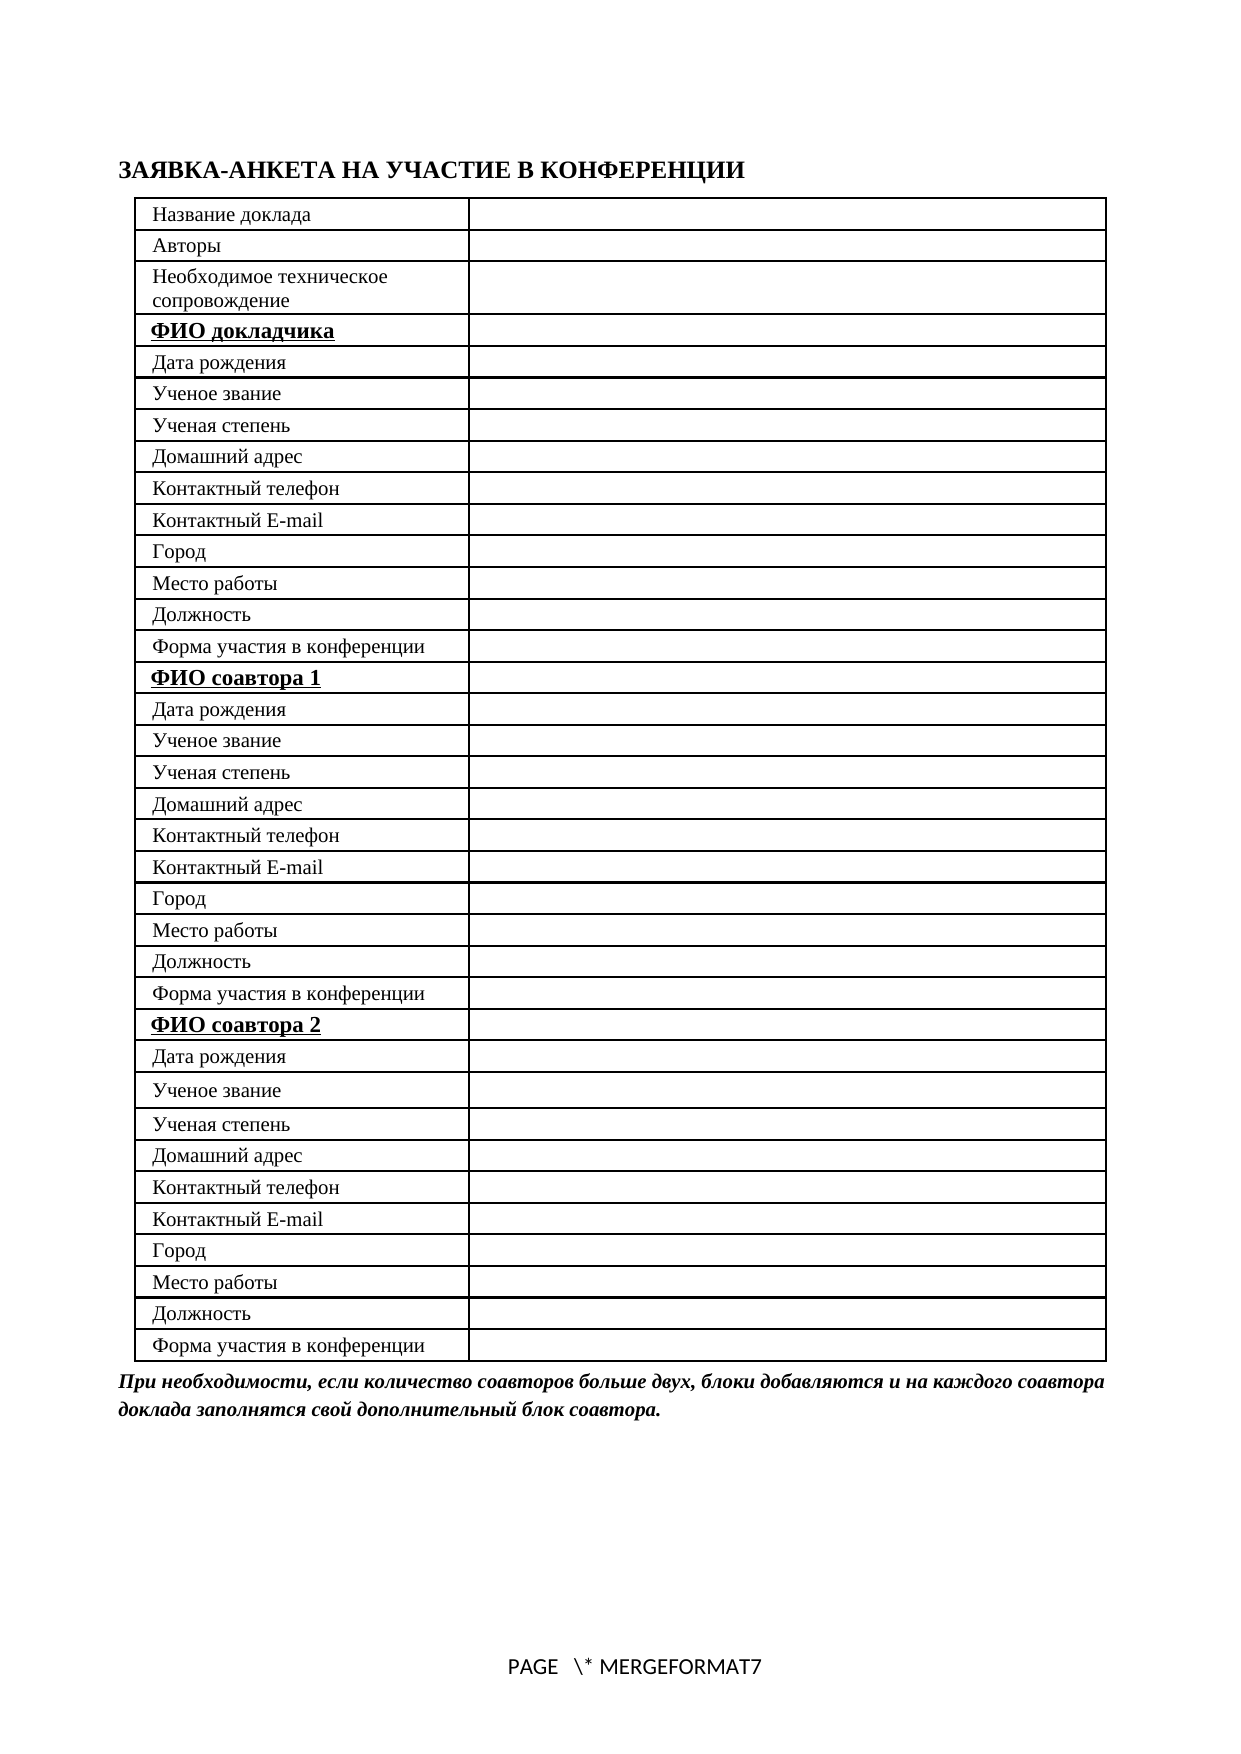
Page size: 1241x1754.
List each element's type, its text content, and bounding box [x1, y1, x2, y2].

table_cell [470, 789, 1105, 818]
table_cell Контактный Е-mail [136, 505, 468, 534]
table_cell Должность [136, 947, 468, 976]
table_cell Дата рождения [136, 347, 468, 376]
table_cell Ученое звание [136, 726, 468, 755]
table_cell [470, 1172, 1105, 1202]
table_cell [470, 600, 1105, 629]
table_cell [470, 663, 1105, 692]
table_cell Город [136, 884, 468, 913]
table_cell [470, 473, 1105, 503]
table_cell [470, 1235, 1105, 1265]
table_cell [470, 1073, 1105, 1107]
table_cell ФИО соавтора 2 [136, 1010, 468, 1039]
table_cell [470, 1141, 1105, 1170]
table_cell Должность [136, 600, 468, 629]
table_cell Домашний адрес [136, 1141, 468, 1170]
table_cell Контактный Е-mail [136, 1204, 468, 1233]
table_cell Контактный телефон [136, 820, 468, 850]
table_cell [470, 1330, 1105, 1359]
table_cell Необходимое техническое сопровождение [136, 262, 468, 313]
table_cell [470, 315, 1105, 345]
table_cell [470, 852, 1105, 881]
table_cell Город [136, 536, 468, 566]
table_cell [470, 1010, 1105, 1039]
table_cell Контактный Е-mail [136, 852, 468, 881]
table_cell Форма участия в конференции [136, 978, 468, 1008]
table_cell Ученое звание [136, 1073, 468, 1107]
table_cell Форма участия в конференции [136, 1330, 468, 1359]
table_cell Дата рождения [136, 1041, 468, 1071]
table_cell [470, 694, 1105, 724]
table_cell [470, 347, 1105, 376]
table_cell [470, 726, 1105, 755]
table_cell [470, 1204, 1105, 1233]
table_cell [470, 568, 1105, 597]
table_cell Место работы [136, 915, 468, 944]
table_cell [470, 231, 1105, 260]
table_cell [470, 1041, 1105, 1071]
table_cell Ученое звание [136, 379, 468, 408]
table_cell [470, 262, 1105, 313]
table_cell [470, 1109, 1105, 1138]
table_cell Ученая степень [136, 757, 468, 787]
table_cell Ученая степень [136, 410, 468, 439]
table_cell Место работы [136, 568, 468, 597]
table_cell Домашний адрес [136, 789, 468, 818]
table_cell [470, 631, 1105, 661]
table_cell Место работы [136, 1267, 468, 1296]
table_cell Ученая степень [136, 1109, 468, 1138]
subtitle ЗАЯВКА-АНКЕТА НА УЧАСТИЕ В КОНФЕРЕНЦИИ [118, 156, 1152, 184]
table_cell [470, 442, 1105, 471]
table_cell [470, 915, 1105, 944]
table_cell [470, 820, 1105, 850]
table_cell Контактный телефон [136, 1172, 468, 1202]
table_header [470, 199, 1105, 228]
table_cell [470, 410, 1105, 439]
table_cell [470, 1299, 1105, 1328]
table_cell [470, 978, 1105, 1008]
table_cell Форма участия в конференции [136, 631, 468, 661]
table_cell [470, 505, 1105, 534]
table_cell [470, 757, 1105, 787]
table_cell Контактный телефон [136, 473, 468, 503]
table_cell [470, 947, 1105, 976]
table_cell [470, 884, 1105, 913]
table_cell ФИО докладчика [136, 315, 468, 345]
table_cell Авторы [136, 231, 468, 260]
table_cell Должность [136, 1299, 468, 1328]
table_cell [470, 536, 1105, 566]
table_cell Домашний адрес [136, 442, 468, 471]
table_cell Город [136, 1235, 468, 1265]
table_cell [470, 379, 1105, 408]
table_header Название доклада [136, 199, 468, 228]
table_cell [470, 1267, 1105, 1296]
text При необходимости, если количество соавторов больше двух, блоки добавляются и на каждого соавтора доклада заполнятся свой дополнительный блок соавтора. [118, 1369, 1152, 1421]
table_cell Дата рождения [136, 694, 468, 724]
table_cell ФИО соавтора 1 [136, 663, 468, 692]
